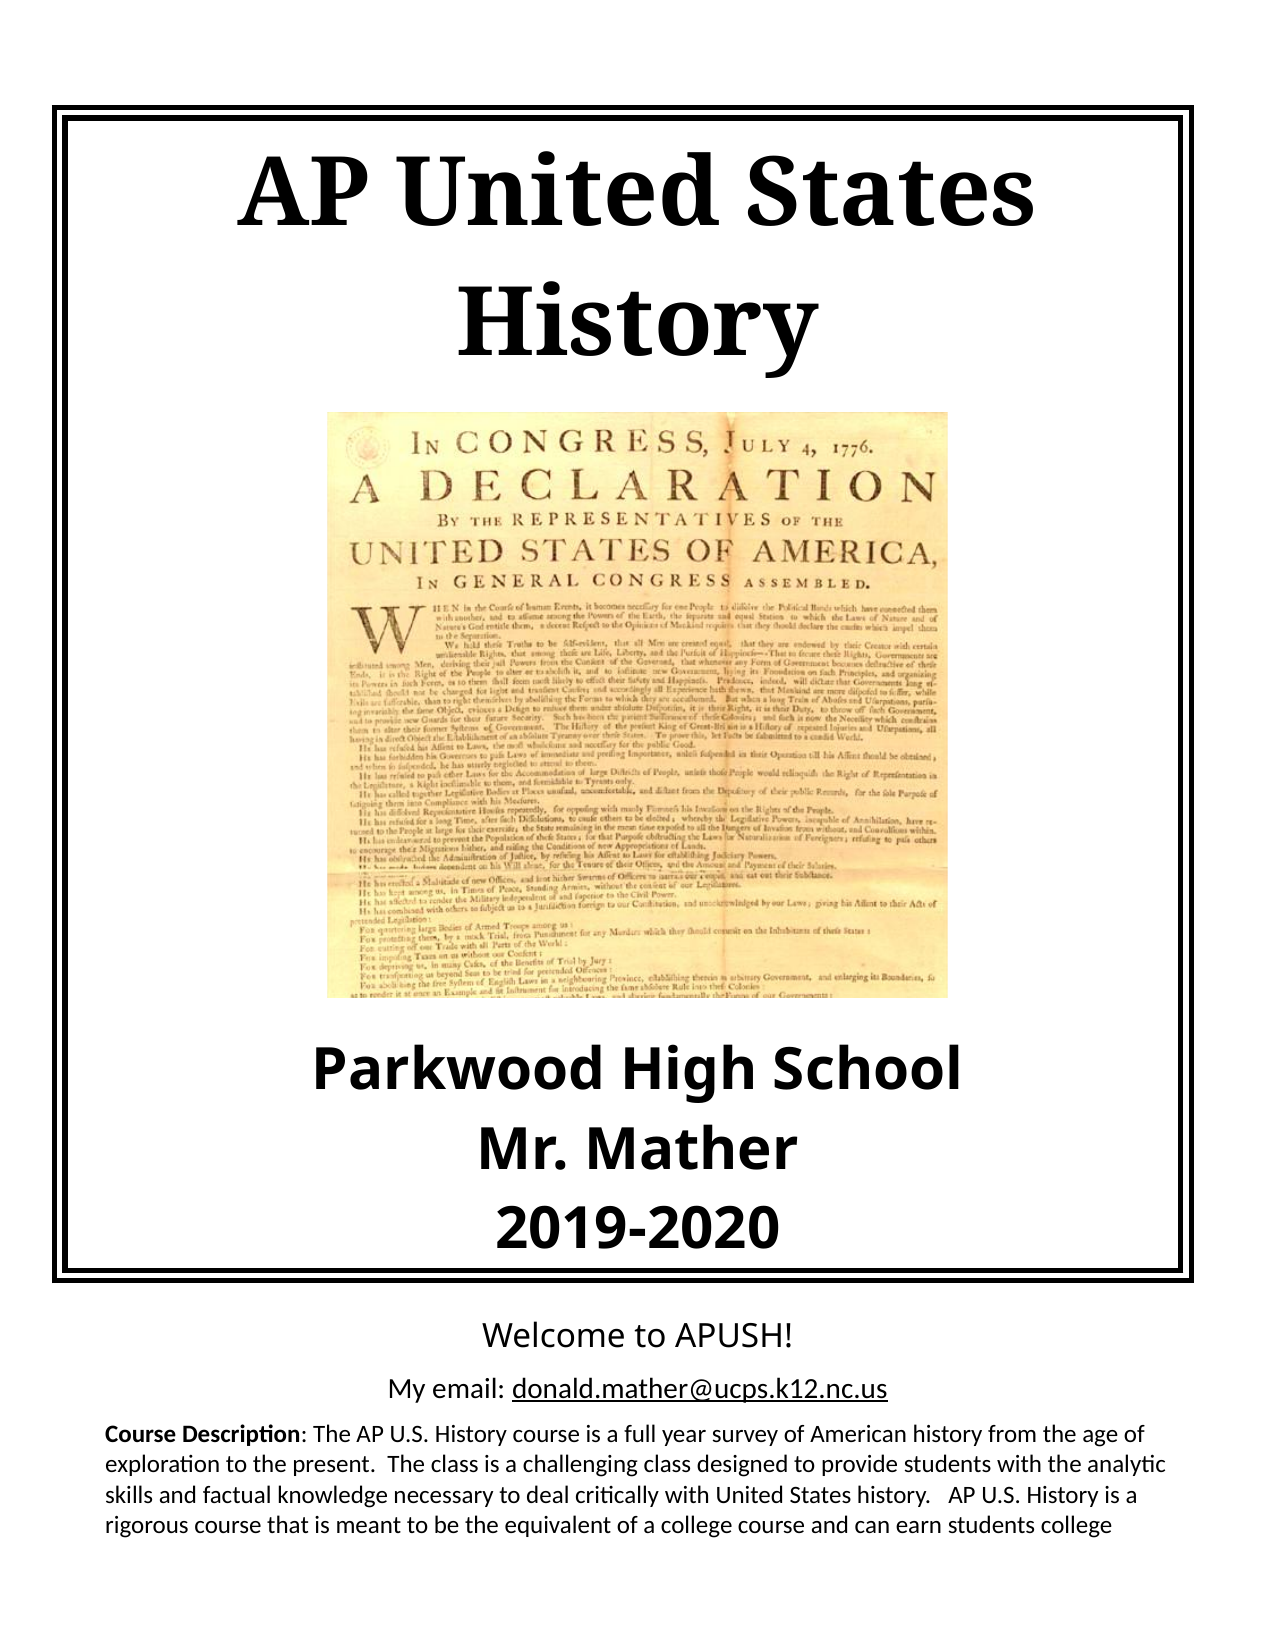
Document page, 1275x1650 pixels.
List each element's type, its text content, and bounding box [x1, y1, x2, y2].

text 2019-2020 [57, 1168, 1189, 1278]
text AP United States History [57, 110, 1189, 384]
text Parkwood High School [68, 1009, 1178, 1107]
picture [327, 412, 948, 998]
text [105, 1418, 1170, 1540]
text Welcome to APUSH! [105, 1312, 1170, 1357]
text Mr. Mather [105, 1107, 1170, 1168]
text My email: donald.mather@ucps.k12.nc.us [105, 1370, 1170, 1406]
